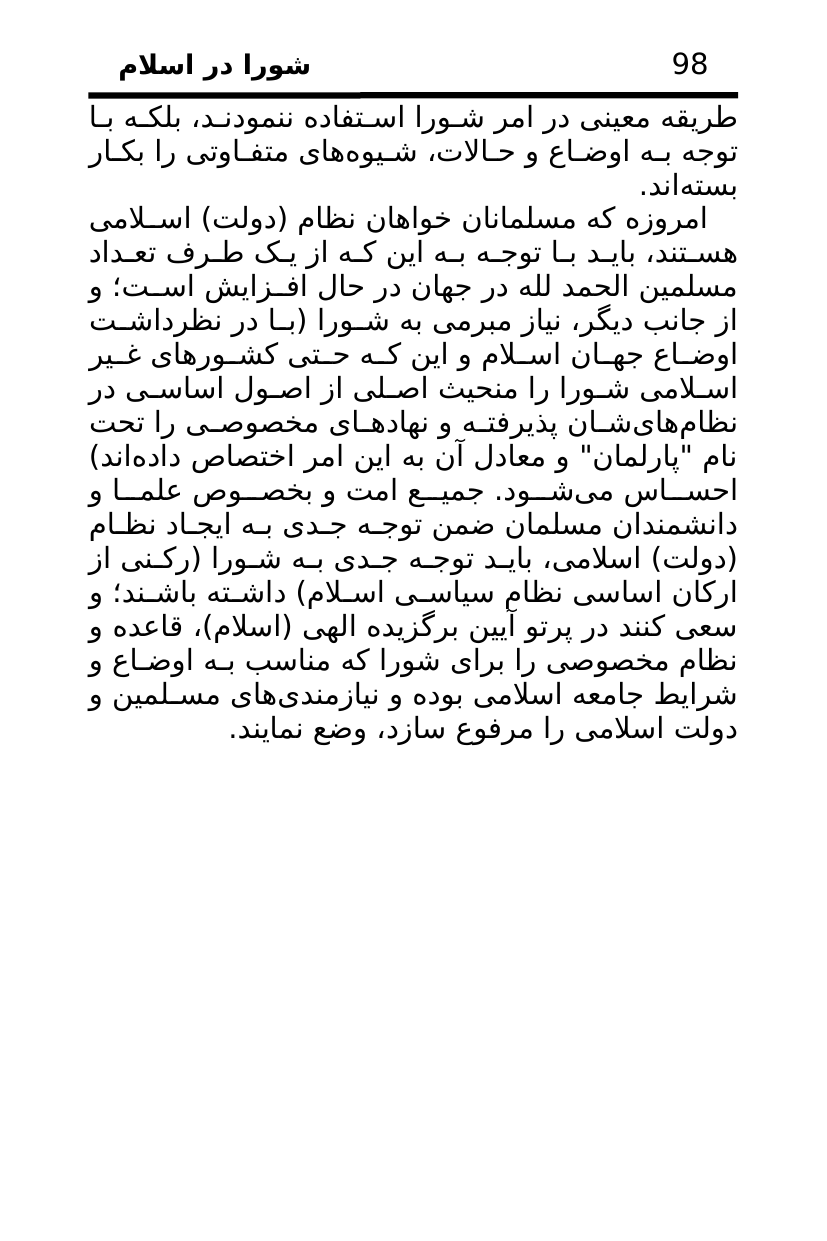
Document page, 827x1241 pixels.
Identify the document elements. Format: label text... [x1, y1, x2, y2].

text امروزه كه مسلمانان خواهان نظام (دولت) اسلامی هستند، باید با توجه به این كه از یک طرف تعداد مسلمین الحمد لله در جهان در حال افزایش است؛ و از جانب دیگر، نیاز مبرمی به شورا (با در نظرداشت اوضاع جهان اسلام و این كه حتی كشورهای غیر اسلامی شورا را منحیث اصلی از اصول اساسی در نظام‌های‌شان پذیرفته و نهادهای مخصوصی را تحت نام "پارلمان" و معادل آن به این امر اختصاص داده‌اند) احساس ‌می‌شود. جمیع امت و بخصوص علما و دانشمندان مسلمان ضمن توجه جدی به ایجاد نظام (دولت) اسلامی، باید توجه جدی به شورا (ركنی از اركان اساسی نظام سیاسی اسلام) داشته باشند؛ و سعی کنند در پرتو آیین برگزیده الهی (اسلام)، قاعده و نظام مخصوصی را برای شورا كه مناسب به اوضاع و شرایط جامعه اسلامی بوده و نیازمندی‌های مسلمین و دولت اسلامی را مرفوع ‌سازد، وضع نمایند. [89, 202, 738, 745]
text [89, 100, 738, 202]
